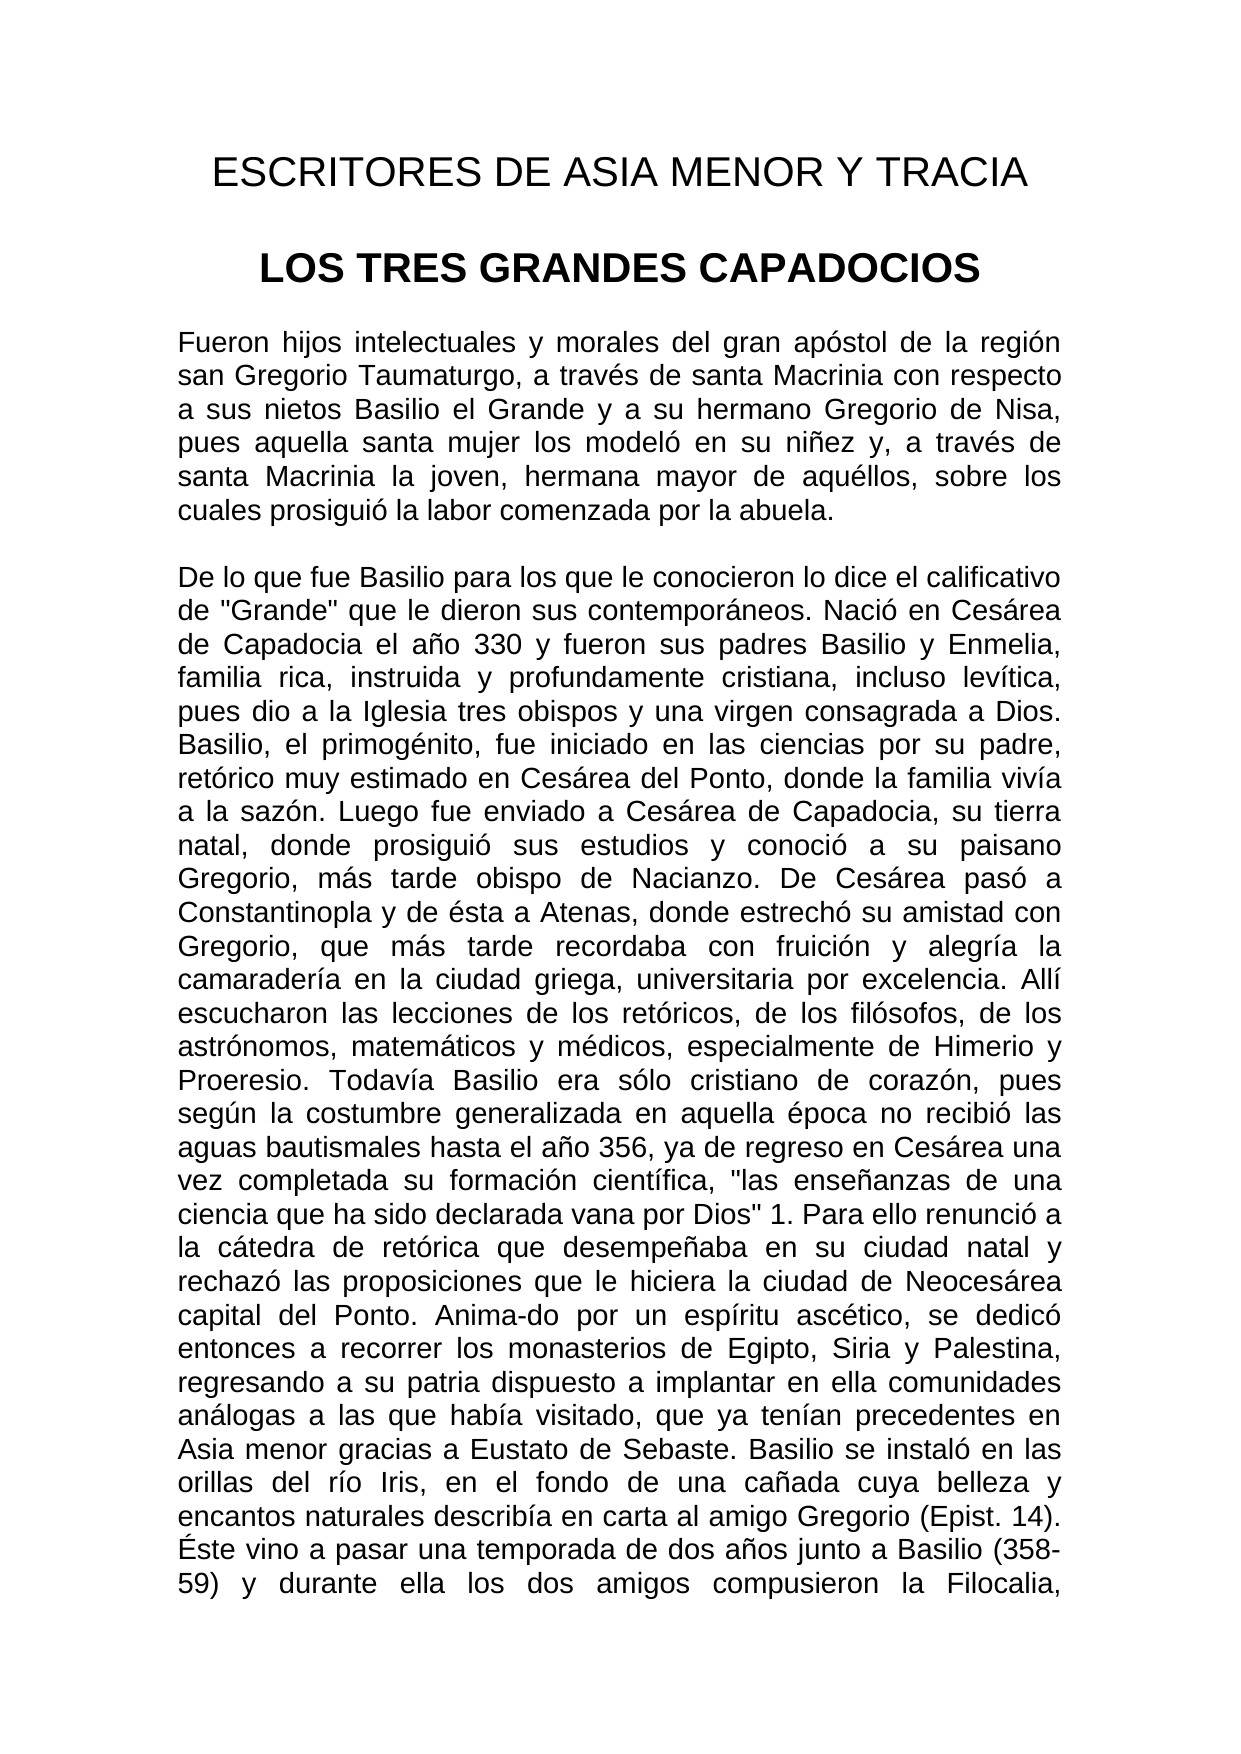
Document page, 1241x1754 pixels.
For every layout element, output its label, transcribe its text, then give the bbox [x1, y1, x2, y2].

text LOS TRES GRANDES CAPADOCIOS [177, 243, 1063, 291]
text ESCRITORES DE ASIA MENOR Y TRACIA [177, 148, 1063, 196]
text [177, 560, 1063, 1599]
text Fueron hijos intelectuales y morales del gran apóstol de la región san Gregorio Taumaturgo, a través de santa Macrinia con respecto a sus nietos Basilio el Grande y a su hermano Gregorio de Nisa, pues aquella santa mujer los modeló en su niñez y, a través de santa Macrinia la joven, hermana mayor de aquéllos, sobre los cuales prosiguió la labor comenzada por la abuela. [177, 325, 1063, 526]
